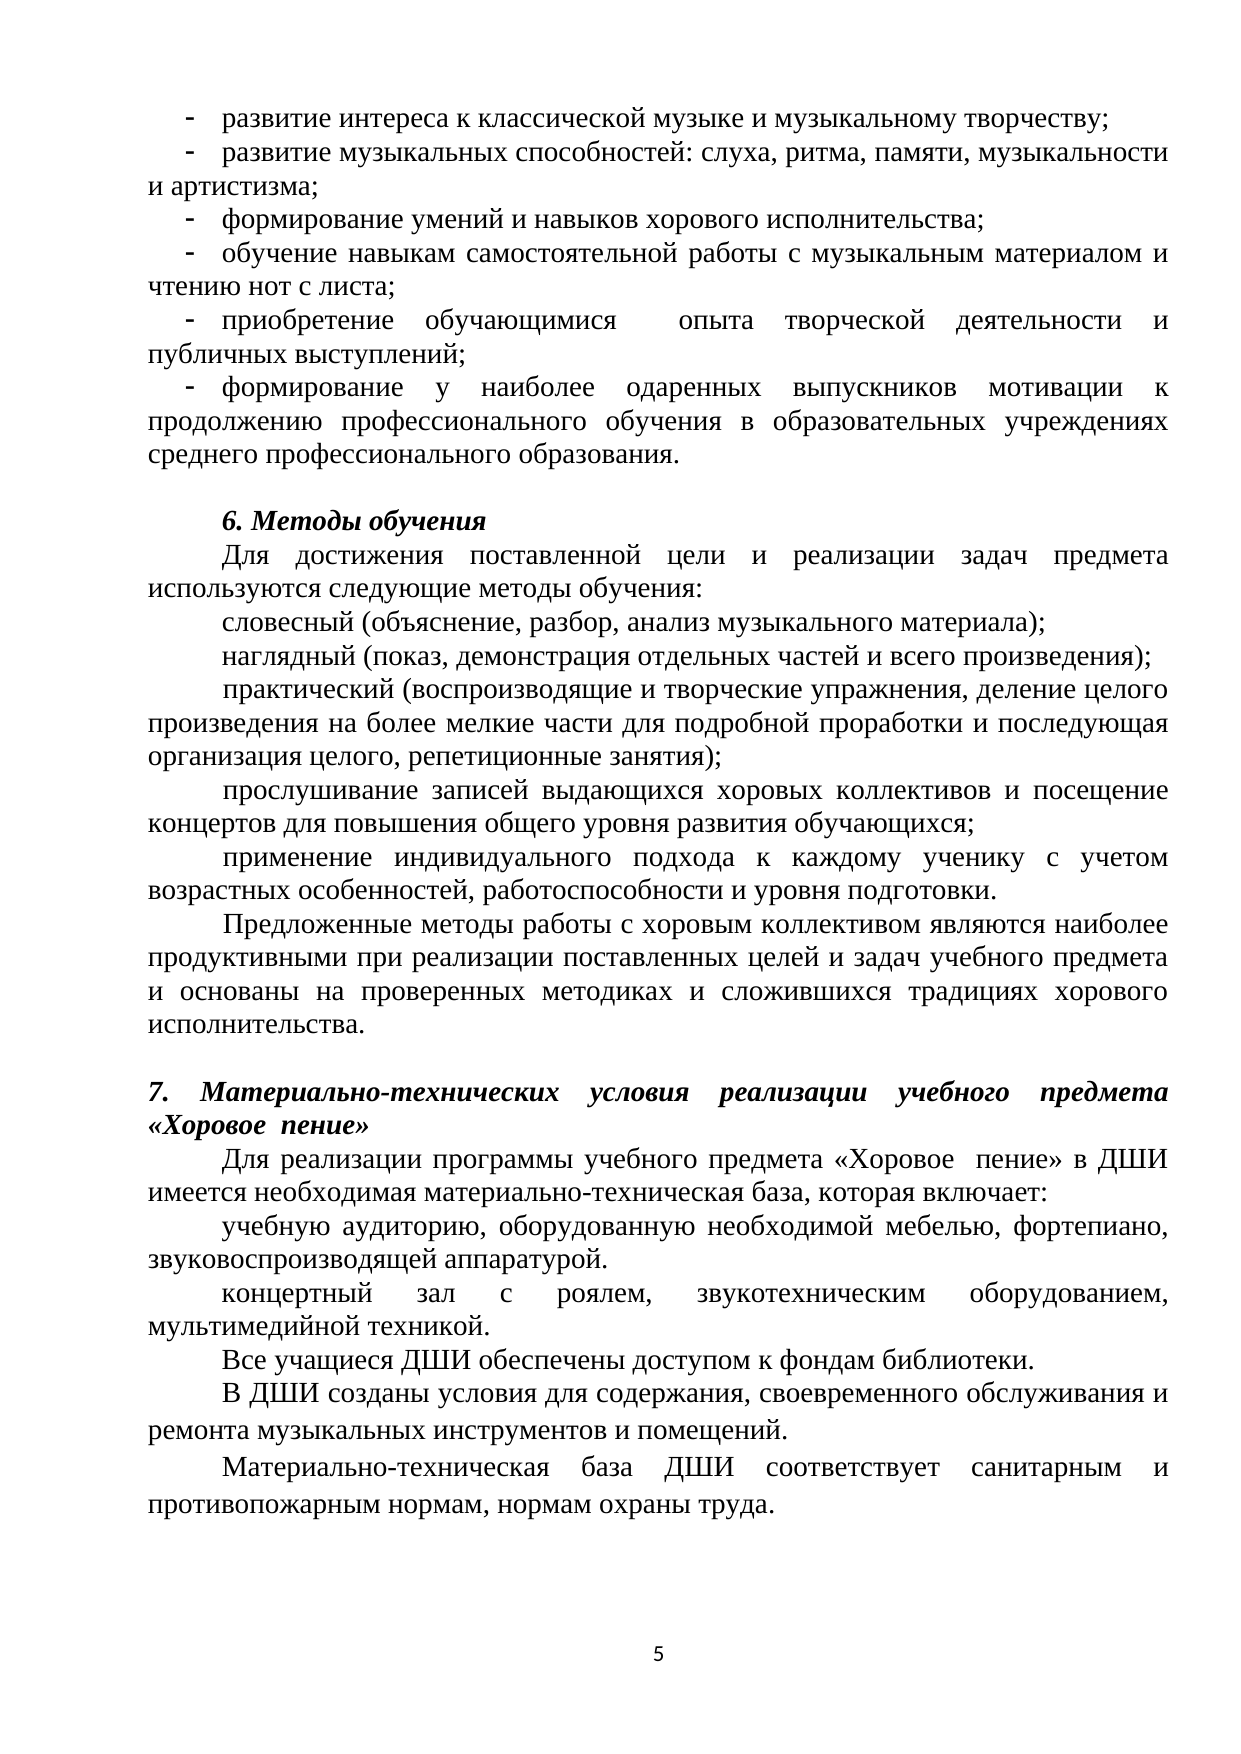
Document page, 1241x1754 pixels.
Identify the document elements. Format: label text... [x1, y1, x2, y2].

list развитие музыкальных способностей: слуха, ритма, памяти, музыкальности и артистизма; [148, 134, 1169, 201]
text учебную аудиторию, оборудованную необходимой мебелью, фортепиано, звуковоспроизводящей аппаратурой. [148, 1208, 1169, 1275]
text Для реализации программы учебного предмета «Хоровое пение» в ДШИ имеется необходимая материально-техническая база, которая включает: [148, 1141, 1169, 1208]
list развитие интереса к классической музыке и музыкальному творчеству; [148, 100, 1169, 134]
text Материально-техническая база ДШИ соответствует санитарным и противопожарным нормам, нормам охраны труда. [148, 1449, 1169, 1520]
list формирование у наиболее одаренных выпускников мотивации к продолжению профессионального обучения в образовательных учреждениях среднего профессионального образования. [148, 369, 1169, 470]
text 7. Материально-технических условия реализации учебного предмета «Хоровое пение» [148, 1074, 1169, 1141]
text В ДШИ созданы условия для содержания, своевременного обслуживания и ремонта музыкальных инструментов и помещений. [148, 1376, 1169, 1446]
list обучение навыкам самостоятельной работы с музыкальным материалом и чтению нот с листа; [148, 235, 1169, 302]
text концертный зал с роялем, звукотехническим оборудованием, мультимедийной техникой. [148, 1275, 1169, 1342]
text 6. Методы обучения [222, 503, 1169, 537]
list приобретение обучающимися опыта творческой деятельности и публичных выступлений; [148, 302, 1169, 369]
text Все учащиеся ДШИ обеспечены доступом к фондам библиотеки. [148, 1342, 1169, 1376]
list формирование умений и навыков хорового исполнительства; [148, 201, 1169, 235]
text словесный (объяснение, разбор, анализ музыкального материала); [148, 604, 1169, 638]
text Для достижения поставленной цели и реализации задач предмета используются следующие методы обучения: [148, 537, 1169, 604]
text прослушивание записей выдающихся хоровых коллективов и посещение концертов для повышения общего уровня развития обучающихся; [148, 772, 1169, 839]
text применение индивидуального подхода к каждому ученику с учетом возрастных особенностей, работоспособности и уровня подготовки. [148, 839, 1169, 906]
text Предложенные методы работы с хоровым коллективом являются наиболее продуктивными при реализации поставленных целей и задач учебного предмета и основаны на проверенных методиках и сложившихся традициях хорового исполнительства. [148, 906, 1169, 1040]
text практический (воспроизводящие и творческие упражнения, деление целого произведения на более мелкие части для подробной проработки и последующая организация целого, репетиционные занятия); [148, 671, 1169, 772]
text наглядный (показ, демонстрация отдельных частей и всего произведения); [148, 638, 1169, 671]
